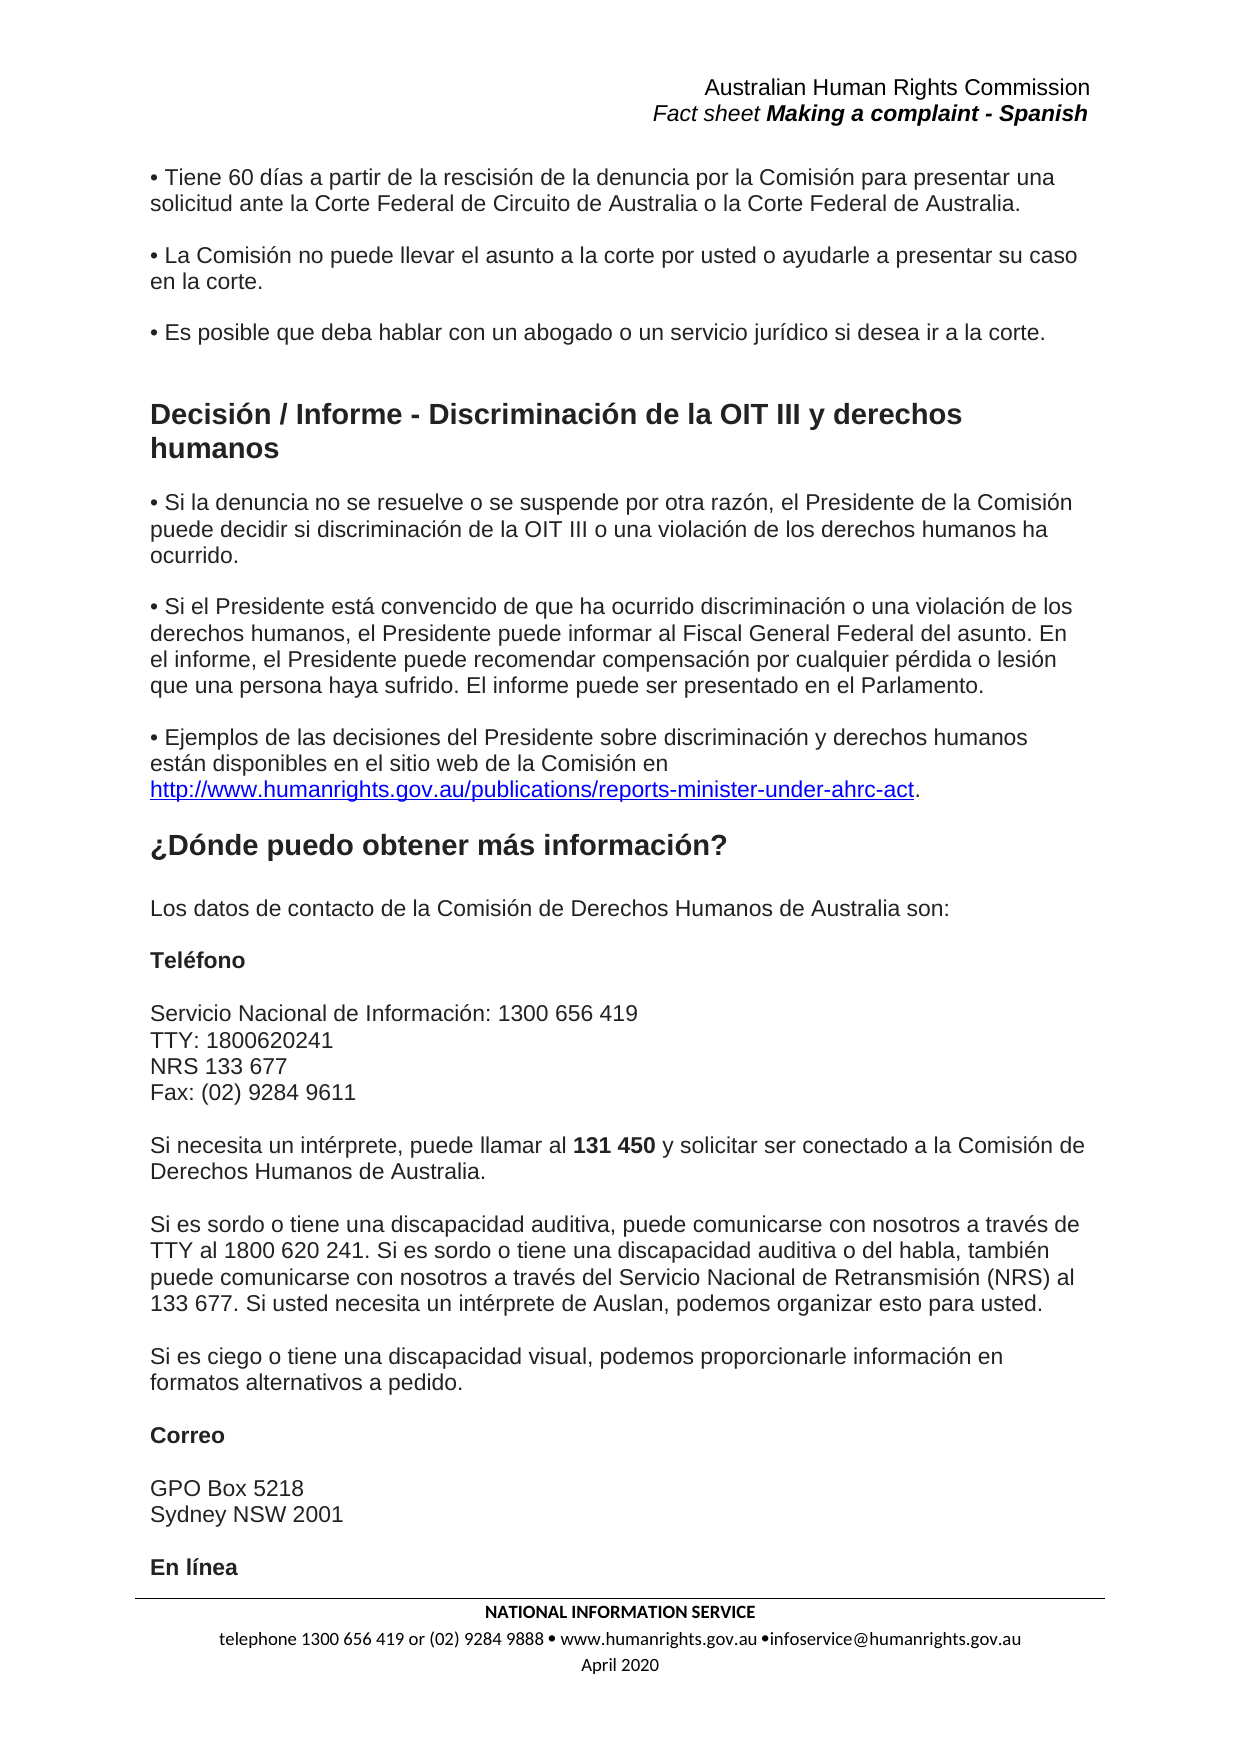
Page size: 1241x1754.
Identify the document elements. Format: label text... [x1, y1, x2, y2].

text TTY: 1800620241 [150, 1027, 1090, 1053]
text • Ejemplos de las decisiones del Presidente sobre discriminación y derechos humanos están disponibles en el sitio web de la Comisión en http://www.humanrights.gov.au/publications/reports-minister-under-ahrc-act. [150, 724, 1090, 803]
text • Si la denuncia no se resuelve o se suspende por otra razón, el Presidente de la Comisión puede decidir si discriminación de la OIT III o una violación de los derechos humanos ha ocurrido. [150, 489, 1090, 568]
text Los datos de contacto de la Comisión de Derechos Humanos de Australia son: [150, 895, 1090, 921]
text Si necesita un intérprete, puede llamar al 131 450 y solicitar ser conectado a la Comisión de Derechos Humanos de Australia. [150, 1132, 1090, 1185]
text • Si el Presidente está convencido de que ha ocurrido discriminación o una violación de los derechos humanos, el Presidente puede informar al Fiscal General Federal del asunto. En el informe, el Presidente puede recomendar compensación por cualquier pérdida o lesión que una persona haya sufrido. El informe puede ser presentado en el Parlamento. [150, 593, 1090, 699]
text Fax: (02) 9284 9611 [150, 1079, 1090, 1106]
text • Tiene 60 días a partir de la rescisión de la denuncia por la Comisión para presentar una solicitud ante la Corte Federal de Circuito de Australia o la Corte Federal de Australia. [150, 164, 1090, 217]
text Sydney NSW 2001 [150, 1501, 1090, 1527]
text NRS 133 677 [150, 1053, 1090, 1079]
text En línea [150, 1554, 1090, 1580]
text Si es sordo o tiene una discapacidad auditiva, puede comunicarse con nosotros a través de TTY al 1800 620 241. Si es sordo o tiene una discapacidad auditiva o del habla, también puede comunicarse con nosotros a través del Servicio Nacional de Retransmisión (NRS) al 133 677. Si usted necesita un intérprete de Auslan, podemos organizar esto para usted. [150, 1211, 1090, 1316]
text ¿Dónde puedo obtener más información? [150, 828, 1090, 861]
text Decisión / Informe - Discriminación de la OIT III y derechos humanos [150, 397, 1090, 464]
text GPO Box 5218 [150, 1474, 1090, 1501]
text Servicio Nacional de Información: 1300 656 419 [150, 1000, 1090, 1027]
text • La Comisión no puede llevar el asunto a la corte por usted o ayudarle a presentar su caso en la corte. [150, 242, 1090, 294]
text • Es posible que deba hablar con un abogado o un servicio jurídico si desea ir a la corte. [150, 319, 1090, 346]
text Si es ciego o tiene una discapacidad visual, podemos proporcionarle información en formatos alternativos a pedido. [150, 1343, 1090, 1396]
text Teléfono [150, 947, 1090, 974]
text Correo [150, 1422, 1090, 1448]
